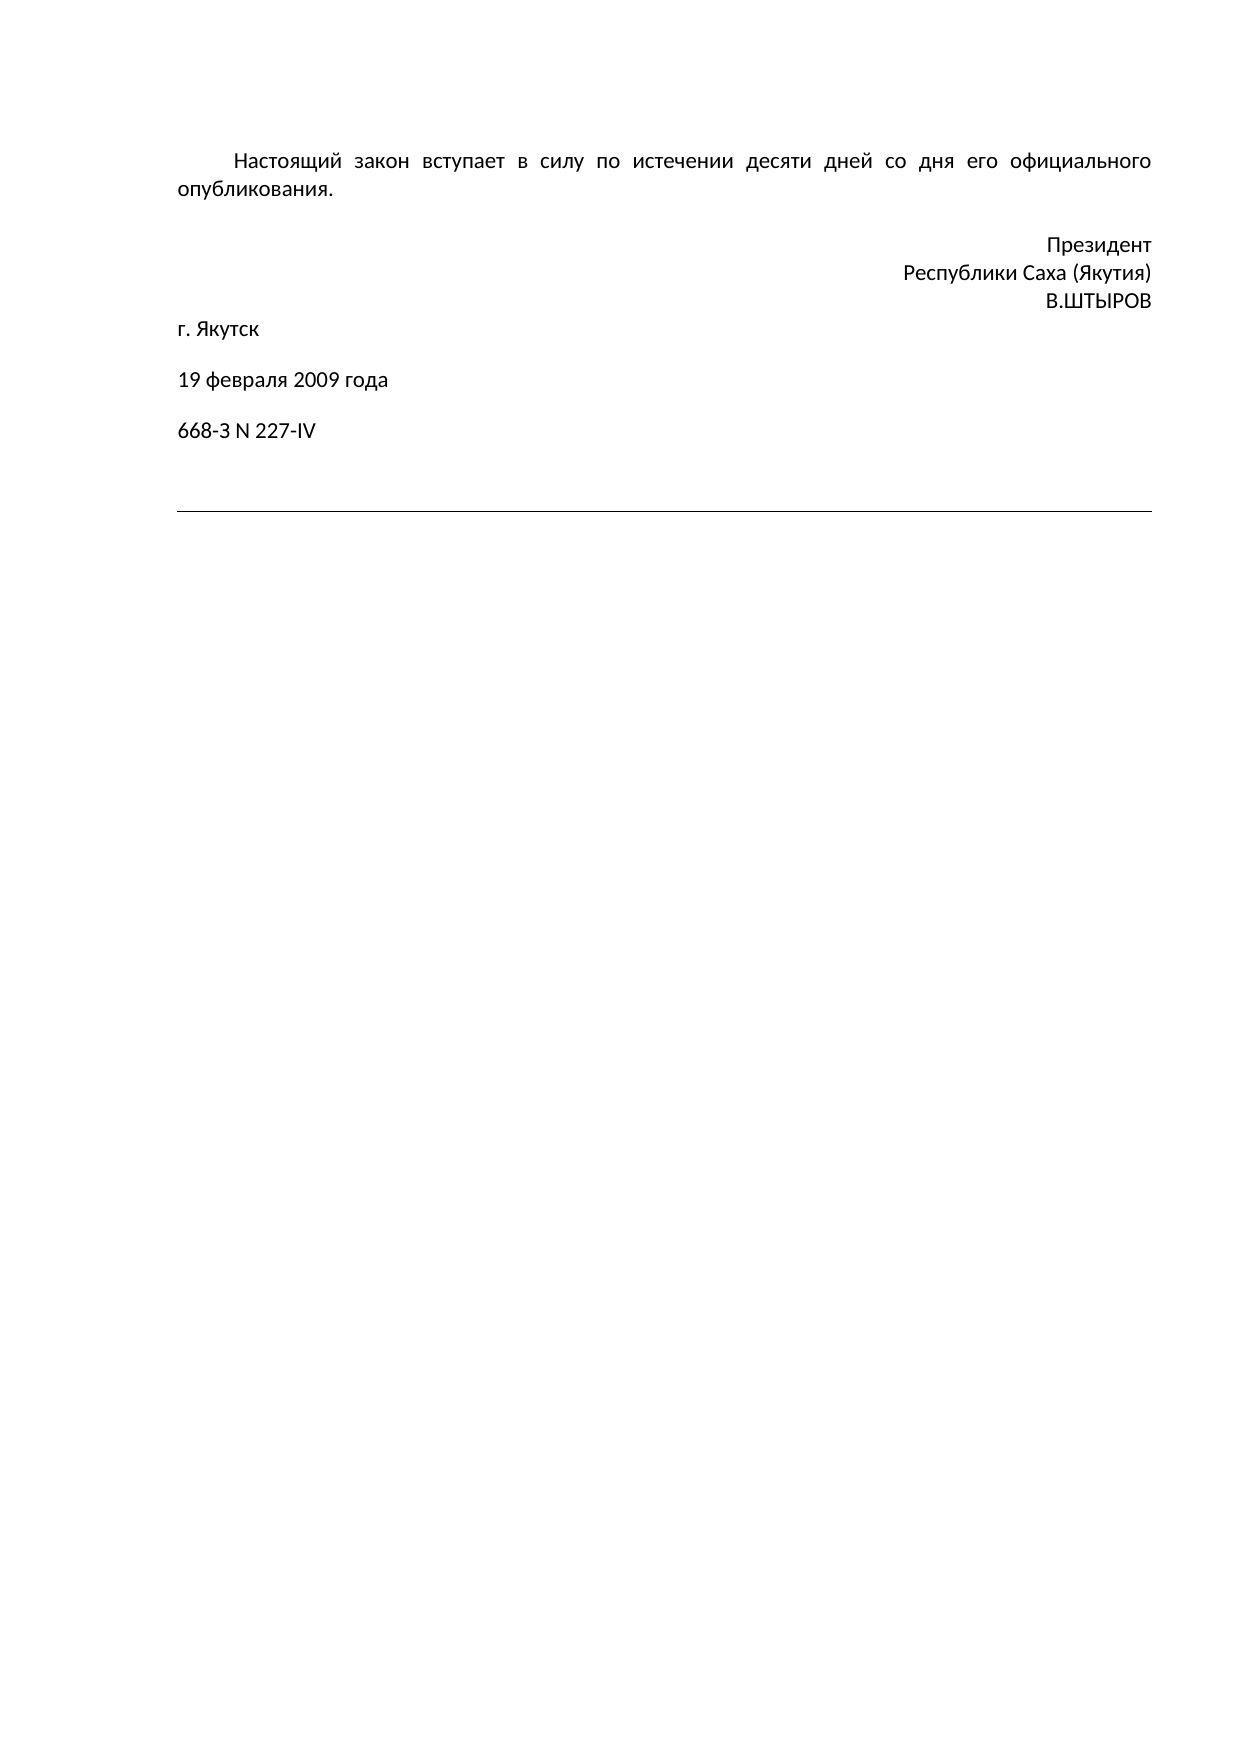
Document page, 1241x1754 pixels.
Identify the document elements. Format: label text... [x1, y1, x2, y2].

text 668-З N 227-IV [177, 416, 1152, 444]
text г. Якутск [177, 314, 1152, 342]
text Республики Саха (Якутия) [177, 258, 1152, 286]
text Настоящий закон вступает в силу по истечении десяти дней со дня его официального опубликования. [177, 146, 1152, 202]
text В.ШТЫРОВ [177, 286, 1152, 314]
text 19 февраля 2009 года [177, 365, 1152, 393]
text Президент [177, 230, 1152, 258]
